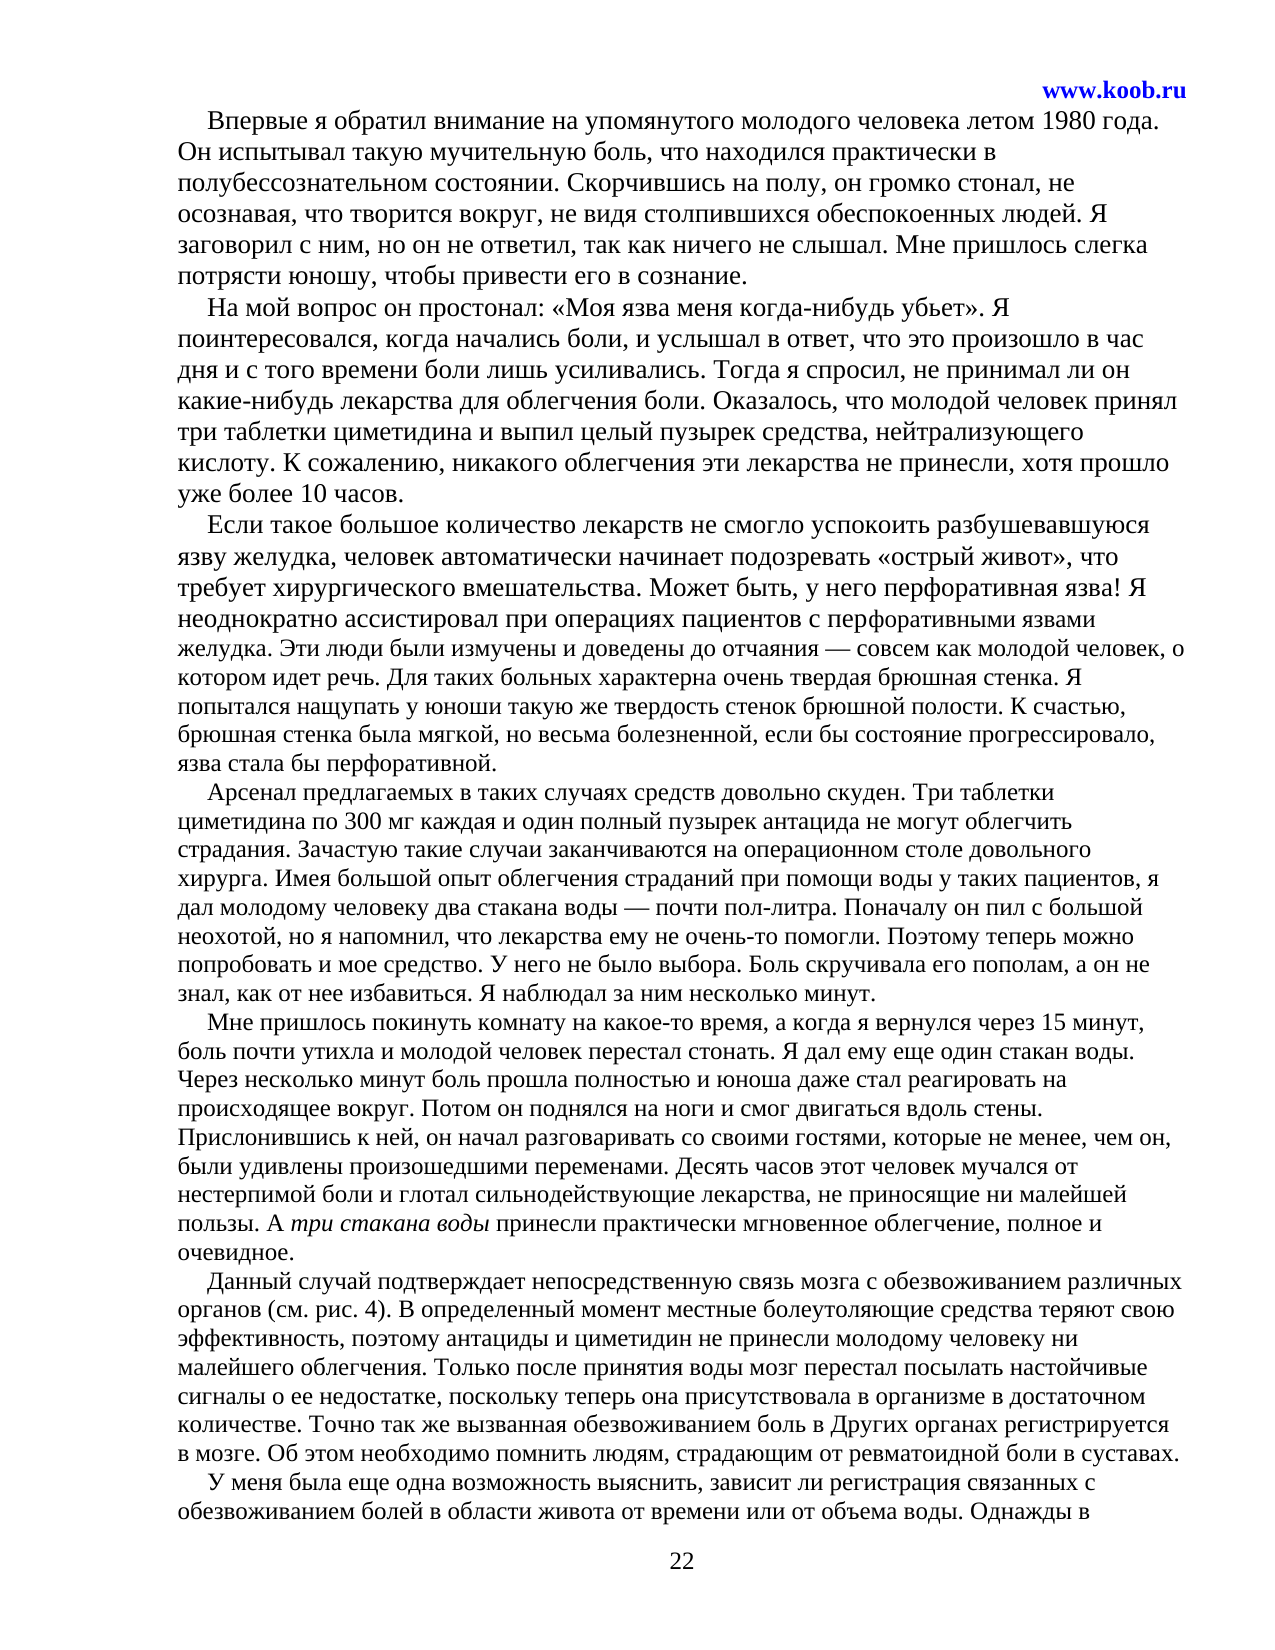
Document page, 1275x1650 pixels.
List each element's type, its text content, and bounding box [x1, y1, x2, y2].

text Мне пришлось покинуть комнату на какое-то время, а когда я вернулся через 15 минут, боль почти утихла и молодой человек перестал стонать. Я дал ему еще один стакан воды. Через несколько минут боль прошла полностью и юноша даже стал реагировать на происходящее вокруг. Потом он поднялся на ноги и смог двигаться вдоль стены. Прислонившись к ней, он начал разговаривать со своими гостями, которые не менее, чем он, были удивлены произошедшими переменами. Десять часов этот человек мучался от нестерпимой боли и глотал сильнодействующие лекарства, не приносящие ни малейшей пользы. А три стакана воды принесли практически мгновенное облегчение, полное и очевидное. [177, 1007, 1186, 1266]
text Впервые я обратил внимание на упомянутого молодого человека летом 1980 года. Он испытывал такую мучительную боль, что находился практически в полубессознательном состоянии. Скорчившись на полу, он громко стонал, не осознавая, что творится вокруг, не видя столпившихся обеспокоенных людей. Я заговорил с ним, но он не ответил, так как ничего не слышал. Мне пришлось слегка потрясти юношу, чтобы привести его в сознание. [177, 104, 1186, 291]
text Данный случай подтверждает непосредственную связь мозга с обезвоживанием различных органов (см. рис. 4). В определенный момент местные болеутоляющие средства теряют свою эффективность, поэтому антациды и циметидин не принесли молодому человеку ни малейшего облегчения. Только после принятия воды мозг перестал посылать настойчивые сигналы о ее недостатке, поскольку теперь она присутствовала в организме в достаточном количестве. Точно так же вызванная обезвоживанием боль в Других органах регистрируется в мозге. Об этом необходимо помнить людям, страдающим от ревматоидной боли в суставах. [177, 1266, 1186, 1467]
text Арсенал предлагаемых в таких случаях средств довольно скуден. Три таблетки циметидина по 300 мг каждая и один полный пузырек антацида не могут облегчить страдания. Зачастую такие случаи заканчиваются на операционном столе довольного хирурга. Имея большой опыт облегчения страданий при помощи воды у таких пациентов, я дал молодому человеку два стакана воды — почти пол-литра. Поначалу он пил с большой неохотой, но я напомнил, что лекарства ему не очень-то помогли. Поэтому теперь можно попробовать и мое средство. У него не было выбора. Боль скручивала его пополам, а он не знал, как от нее избавиться. Я наблюдал за ним несколько минут. [177, 777, 1186, 1007]
text На мой вопрос он простонал: «Моя язва меня когда-нибудь убьет». Я поинтересовался, когда начались боли, и услышал в ответ, что это произошло в час дня и с того времени боли лишь усиливались. Тогда я спросил, не принимал ли он какие-нибудь лекарства для облегчения боли. Оказалось, что молодой человек принял три таблетки циметидина и выпил целый пузырек средства, нейтрализующего кислоту. К сожалению, никакого облегчения эти лекарства не принесли, хотя прошло уже более 10 часов. [177, 291, 1186, 509]
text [177, 1467, 1186, 1524]
text Если такое большое количество лекарств не смогло успокоить разбушевавшуюся язву желудка, человек автоматически начинает подозревать «острый живот», что требует хирургического вмешательства. Может быть, у него перфоративная язва! Я неоднократно ассистировал при операциях пациентов с перфоративными язвами желудка. Эти люди были измучены и доведены до отчаяния — совсем как молодой человек, о котором идет речь. Для таких больных характерна очень твердая брюшная стенка. Я попытался нащупать у юноши такую же твердость стенок брюшной полости. К счастью, брюшная стенка была мягкой, но весьма болезненной, если бы состояние прогрессировало, язва стала бы перфоративной. [177, 509, 1186, 777]
